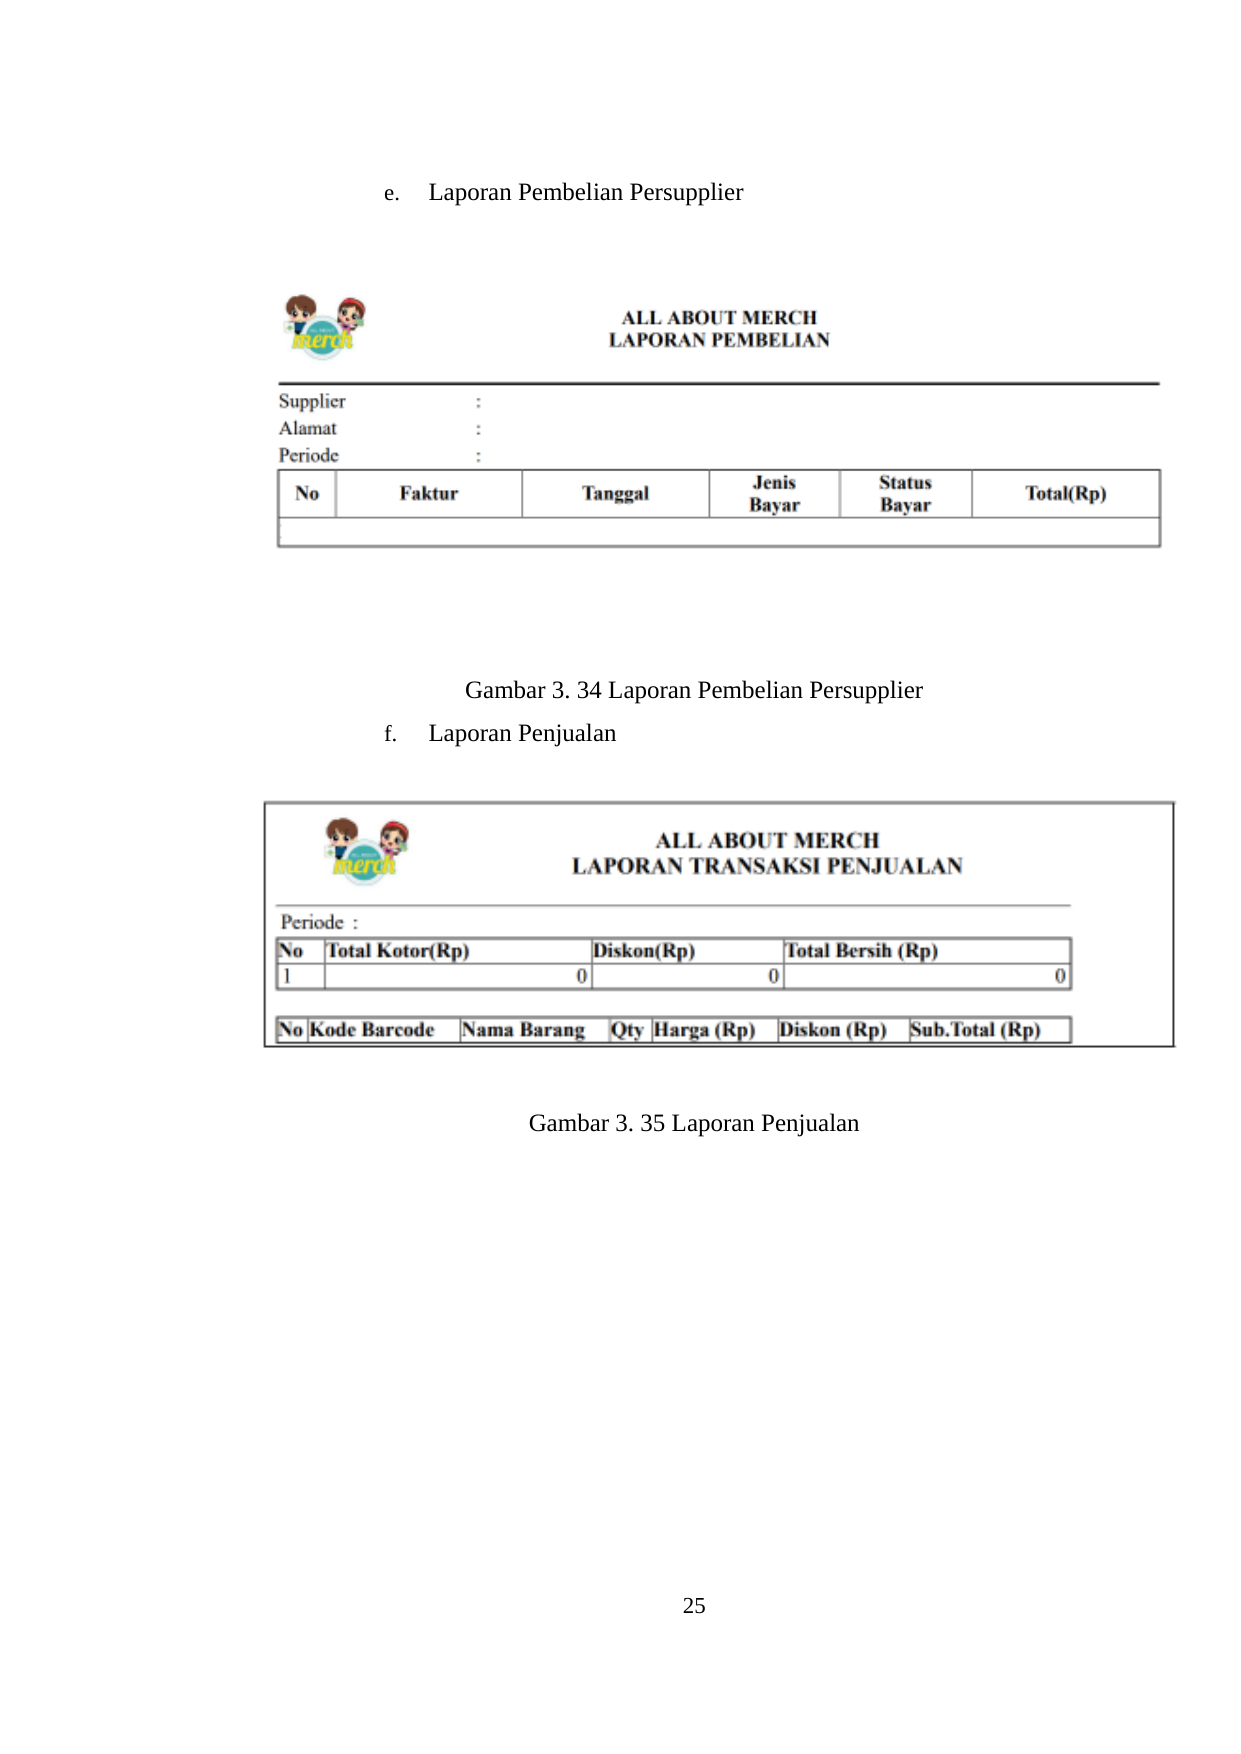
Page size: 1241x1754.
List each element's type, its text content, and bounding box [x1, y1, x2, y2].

list Laporan Penjualan [384, 718, 1152, 747]
picture [236, 234, 1208, 662]
text Gambar 3. 34 Laporan Pembelian Persupplier [236, 675, 1152, 704]
text Gambar 3. 35 Laporan Penjualan [236, 1108, 1152, 1136]
picture [236, 775, 1235, 1095]
list Laporan Pembelian Persupplier [384, 177, 1152, 206]
